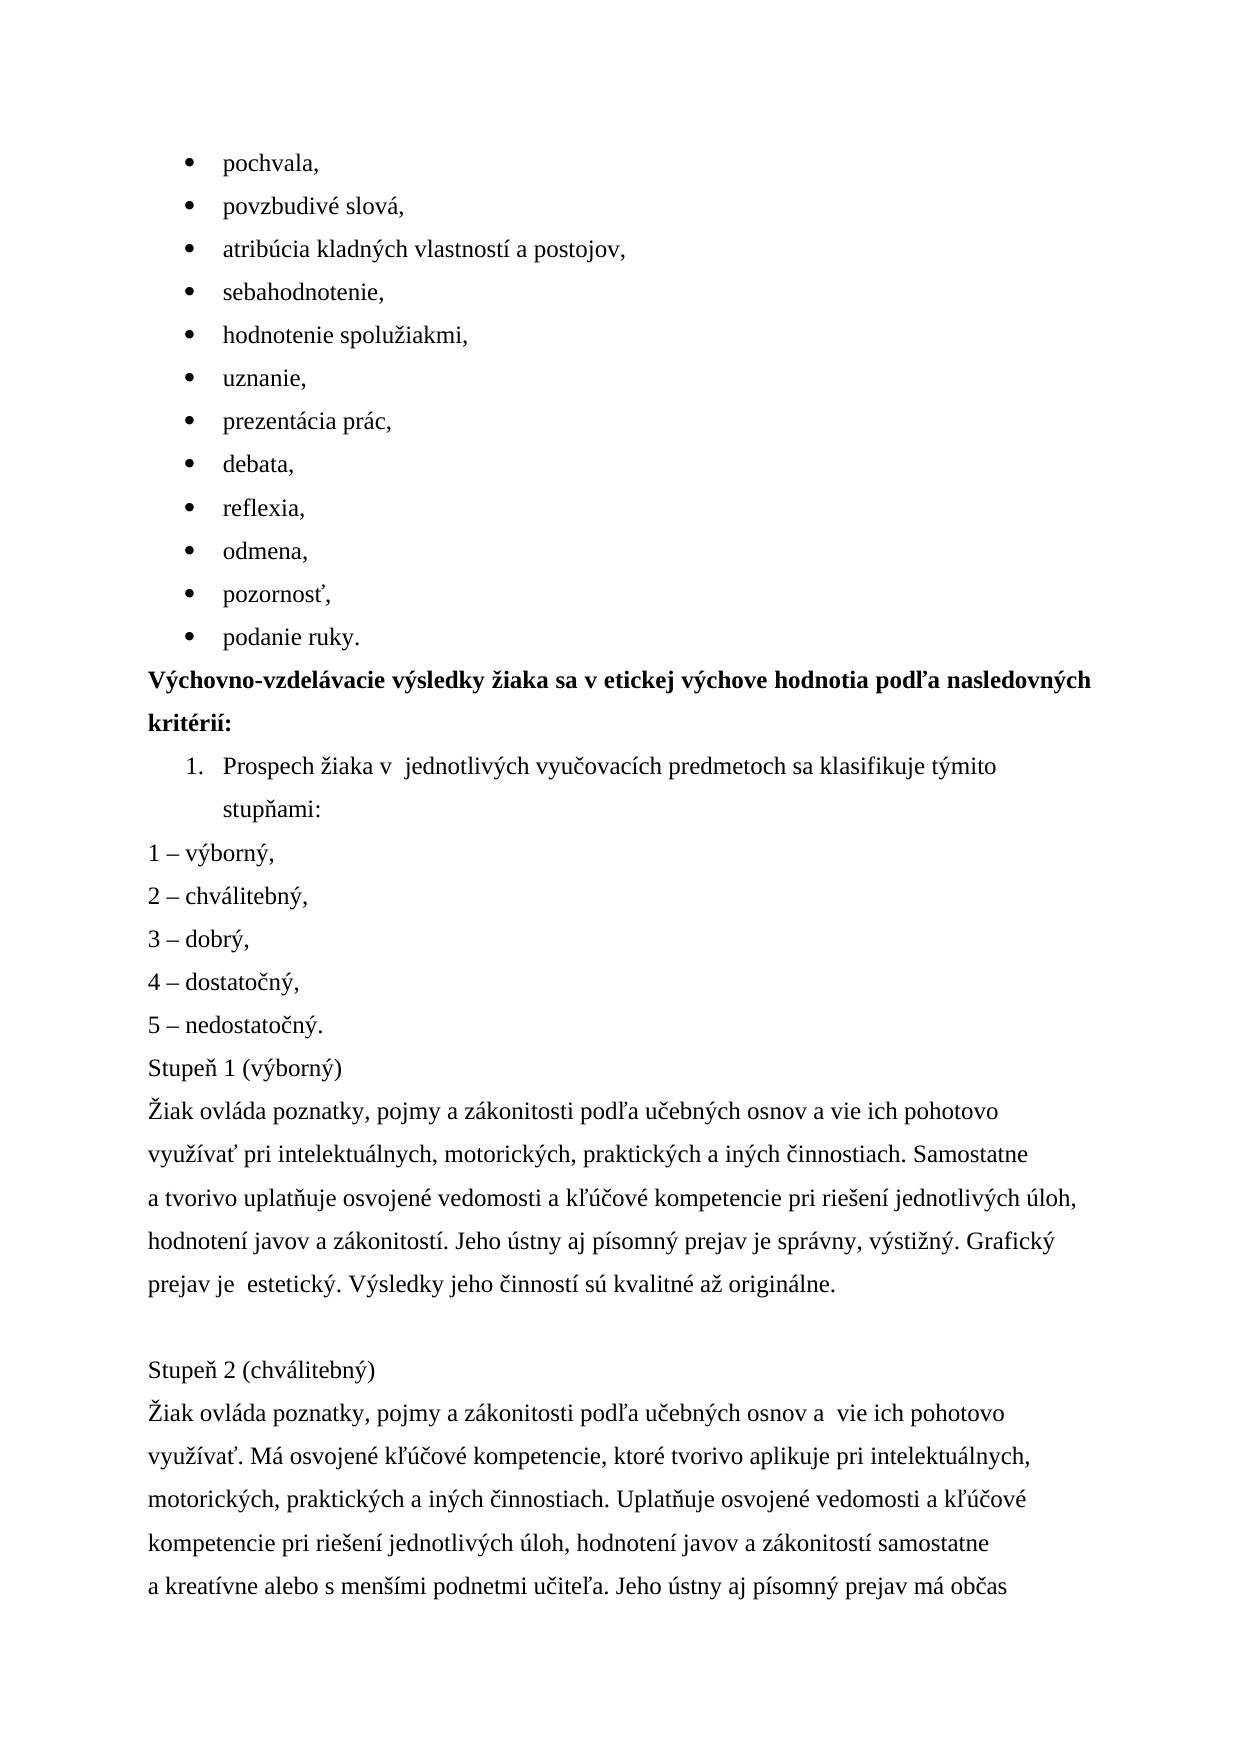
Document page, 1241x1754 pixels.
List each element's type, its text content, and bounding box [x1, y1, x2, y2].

text 5 – nedostatočný. [148, 1010, 1093, 1039]
text 2 – chválitebný, [148, 881, 1093, 909]
text Výchovno-vzdelávacie výsledky žiaka sa v etickej výchove hodnotia podľa nasledovných kritérií: [148, 665, 1093, 737]
list atribúcia kladných vlastností a postojov, [185, 234, 1093, 263]
list hodnotenie spolužiakmi, [185, 320, 1093, 349]
list sebahodnotenie, [185, 277, 1093, 306]
list uznanie, [185, 363, 1093, 392]
list debata, [185, 449, 1093, 478]
list pochvala, [185, 148, 1093, 176]
list povzbudivé slová, [185, 191, 1093, 219]
text Stupeň 2 (chválitebný) [148, 1355, 1093, 1384]
text 3 – dobrý, [148, 924, 1093, 953]
list Prospech žiaka v jednotlivých vyučovacích predmetoch sa klasifikuje týmito stupňami: [185, 751, 1093, 823]
list reflexia, [185, 493, 1093, 521]
list podanie ruky. [185, 622, 1093, 651]
list pozornosť, [185, 579, 1093, 608]
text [148, 1398, 1093, 1599]
text 1 – výborný, [148, 838, 1093, 866]
text Stupeň 1 (výborný) [148, 1053, 1093, 1082]
list odmena, [185, 536, 1093, 564]
list prezentácia prác, [185, 406, 1093, 435]
text Žiak ovláda poznatky, pojmy a zákonitosti podľa učebných osnov a vie ich pohotovo využívať pri intelektuálnych, motorických, praktických a iných činnostiach. Samostatne a tvorivo uplatňuje osvojené vedomosti a kľúčové kompetencie pri riešení jednotlivých úloh, hodnotení javov a zákonitostí. Jeho ústny aj písomný prejav je správny, výstižný. Grafický prejav je estetický. Výsledky jeho činností sú kvalitné až originálne. [148, 1096, 1093, 1298]
text 4 – dostatočný, [148, 967, 1093, 996]
